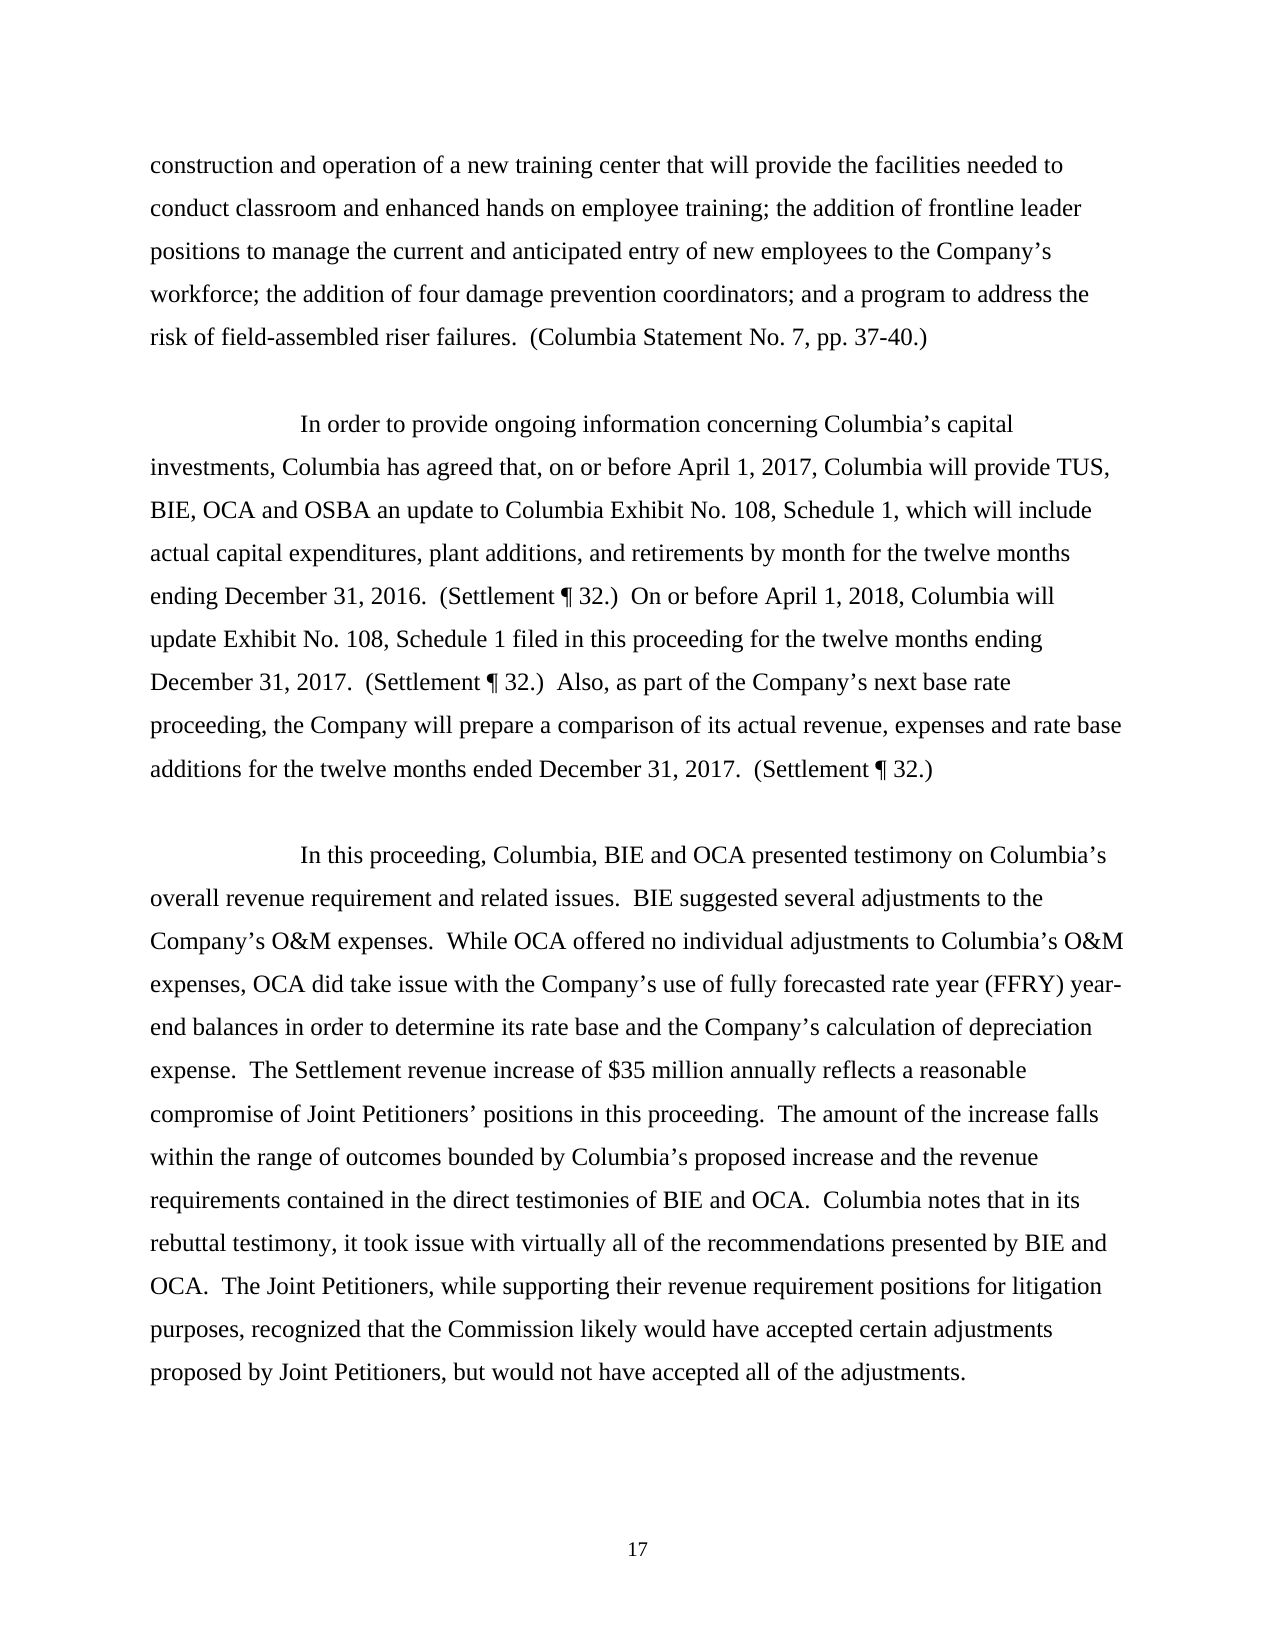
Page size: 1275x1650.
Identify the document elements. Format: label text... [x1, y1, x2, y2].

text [150, 150, 1125, 351]
text In order to provide ongoing information concerning Columbia’s capital investments, Columbia has agreed that, on or before April 1, 2017, Columbia will provide TUS, BIE, OCA and OSBA an update to Columbia Exhibit No. 108, Schedule 1, which will include actual capital expenditures, plant additions, and retirements by month for the twelve months ending December 31, 2016. (Settlement ¶ 32.) On or before April 1, 2018, Columbia will update Exhibit No. 108, Schedule 1 filed in this proceeding for the twelve months ending December 31, 2017. (Settlement ¶ 32.) Also, as part of the Company’s next base rate proceeding, the Company will prepare a comparison of its actual revenue, expenses and rate base additions for the twelve months ended December 31, 2017. (Settlement ¶ 32.) [150, 409, 1125, 782]
text In this proceeding, Columbia, BIE and OCA presented testimony on Columbia’s overall revenue requirement and related issues. BIE suggested several adjustments to the Company’s O&M expenses. While OCA offered no individual adjustments to Columbia’s O&M expenses, OCA did take issue with the Company’s use of fully forecasted rate year (FFRY) year-end balances in order to determine its rate base and the Company’s calculation of depreciation expense. The Settlement revenue increase of $35 million annually reflects a reasonable compromise of Joint Petitioners’ positions in this proceeding. The amount of the increase falls within the range of outcomes bounded by Columbia’s proposed increase and the revenue requirements contained in the direct testimonies of BIE and OCA. Columbia notes that in its rebuttal testimony, it took issue with virtually all of the recommendations presented by BIE and OCA. The Joint Petitioners, while supporting their revenue requirement positions for litigation purposes, recognized that the Commission likely would have accepted certain adjustments proposed by Joint Petitioners, but would not have accepted all of the adjustments. [150, 840, 1125, 1386]
